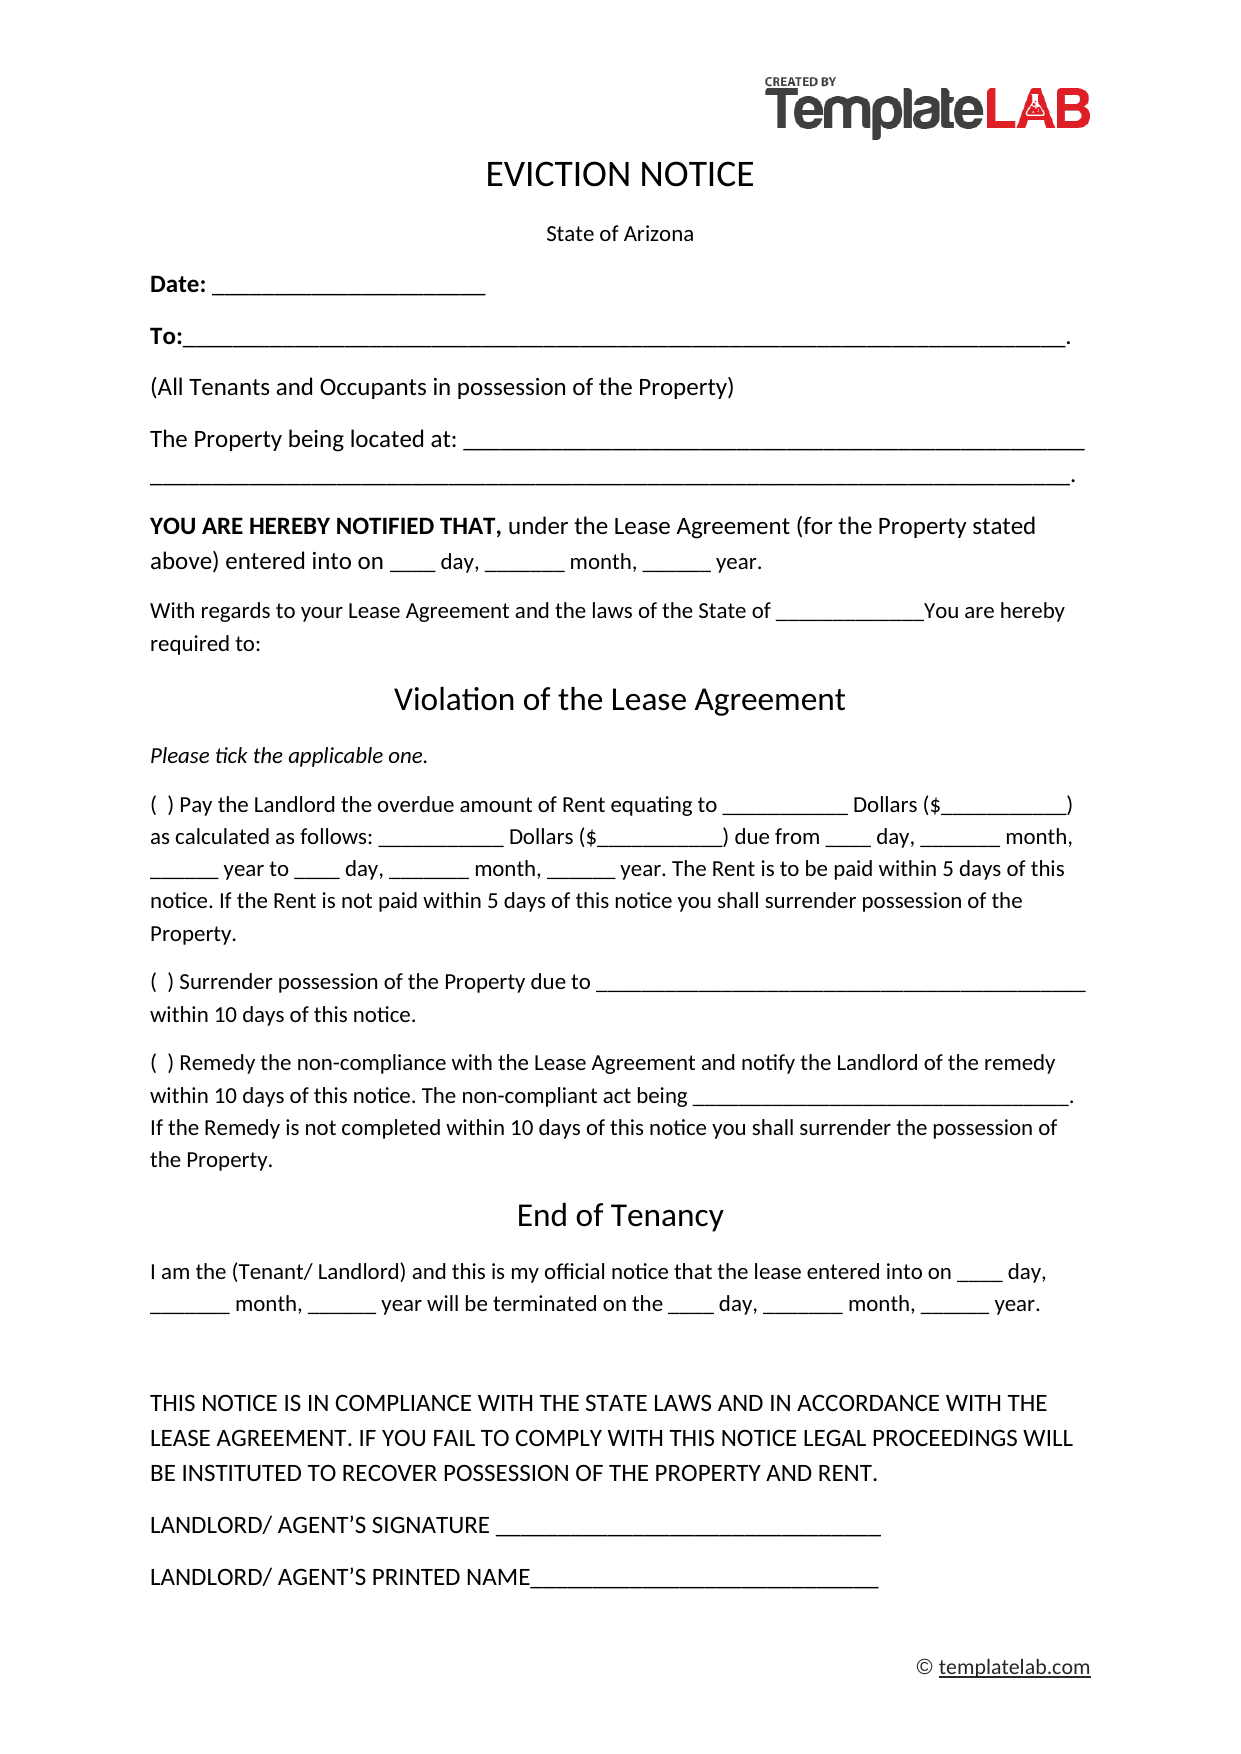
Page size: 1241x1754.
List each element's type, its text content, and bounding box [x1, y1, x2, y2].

text To:_______________________________________________________________________. [150, 320, 1090, 350]
text LANDLORD/ AGENT’S PRINTED NAME____________________________ [150, 1561, 1090, 1591]
text ( ) Remedy the non-compliance with the Lease Agreement and notify the Landlord of the remedy within 10 days of this notice. The non-compliant act being _________________________________. If the Remedy is not completed within 10 days of this notice you shall surrender the possession of the Property. [150, 1048, 1090, 1173]
text ( ) Pay the Landlord the overdue amount of Rent equating to ___________ Dollars ($___________) as calculated as follows: ___________ Dollars ($___________) due from ____ day, _______ month, ______ year to ____ day, _______ month, ______ year. The Rent is to be paid within 5 days of this notice. If the Rent is not paid within 5 days of this notice you shall surrender possession of the Property. [150, 790, 1090, 947]
text I am the (Tenant/ Landlord) and this is my official notice that the lease entered into on ____ day, _______ month, ______ year will be terminated on the ____ day, _______ month, ______ year. [150, 1257, 1090, 1318]
text LANDLORD/ AGENT’S SIGNATURE _______________________________ [150, 1509, 1090, 1539]
text (All Tenants and Occupants in possession of the Property) [150, 372, 1090, 402]
text The Property being located at: __________________________________________________ __________________________________________________________________________. [150, 423, 1090, 489]
text Violation of the Lease Agreement [150, 678, 1090, 718]
text With regards to your Lease Agreement and the laws of the State of _____________You are hereby required to: [150, 597, 1090, 657]
text State of Arizona [150, 219, 1090, 247]
text EVICTION NOTICE [150, 150, 1090, 196]
text End of Tenancy [150, 1194, 1090, 1235]
text ( ) Surrender possession of the Property due to ___________________________________________ within 10 days of this notice. [150, 967, 1090, 1028]
picture [765, 73, 1091, 142]
text Please tick the applicable one. [150, 741, 1090, 769]
text Date: ______________________ [150, 268, 1090, 299]
text THIS NOTICE IS IN COMPLIANCE WITH THE STATE LAWS AND IN ACCORDANCE WITH THE LEASE AGREEMENT. IF YOU FAIL TO COMPLY WITH THIS NOTICE LEGAL PROCEEDINGS WILL BE INSTITUTED TO RECOVER POSSESSION OF THE PROPERTY AND RENT. [150, 1387, 1090, 1488]
text YOU ARE HEREBY NOTIFIED THAT, under the Lease Agreement (for the Property stated above) entered into on ____ day, _______ month, ______ year. [150, 510, 1090, 575]
